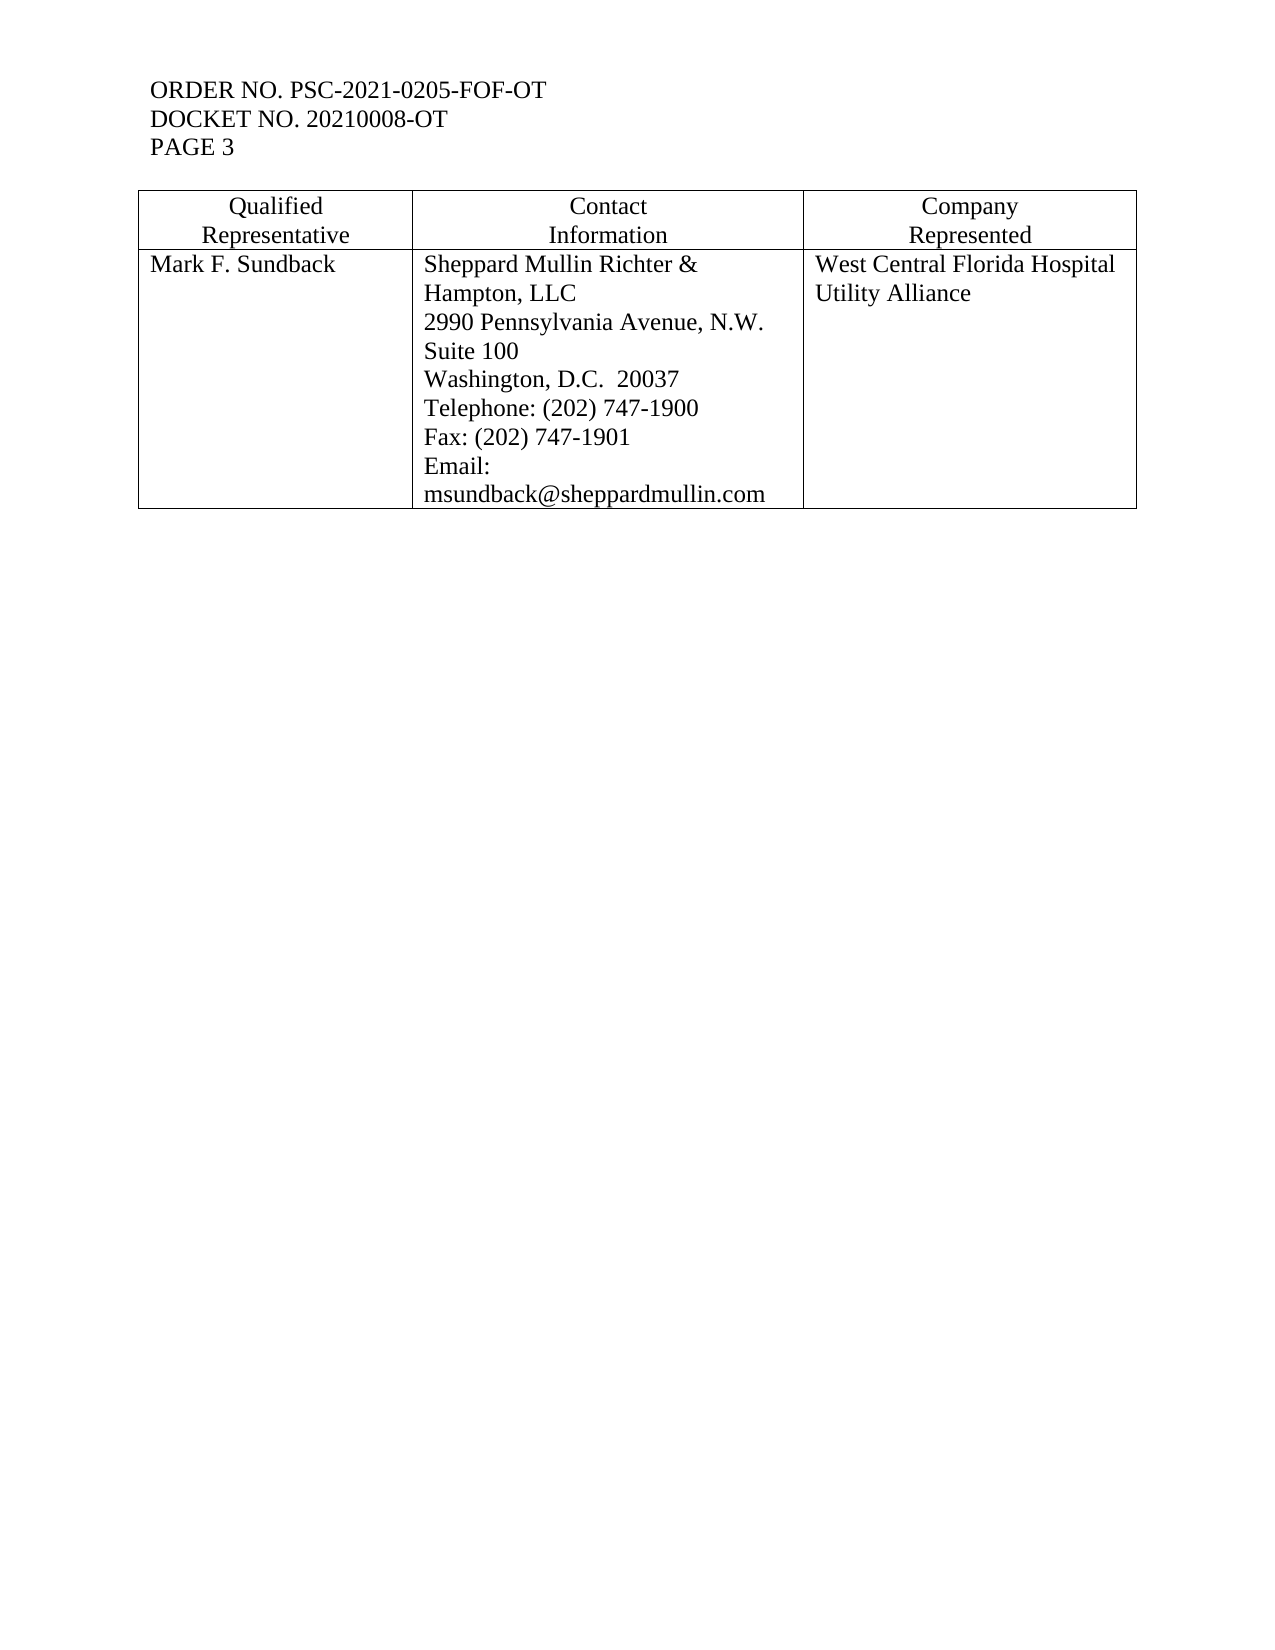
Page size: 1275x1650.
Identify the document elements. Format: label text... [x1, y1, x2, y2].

table_cell Mark F. Sundback [139, 250, 412, 508]
table_cell West Central Florida Hospital Utility Alliance [804, 250, 1136, 508]
table_header Company Represented [804, 191, 1136, 248]
table_header Qualified Representative [139, 191, 412, 248]
table_cell Sheppard Mullin Richter & Hampton, LLC 2990 Pennsylvania Avenue, N.W. Suite 100 Washington, 20037 Telephone: (202) 747-1900 Fax: (202) 747-1901 Email: msundback@sheppardmullin.com [413, 250, 803, 508]
table_header Contact Information [413, 191, 803, 248]
